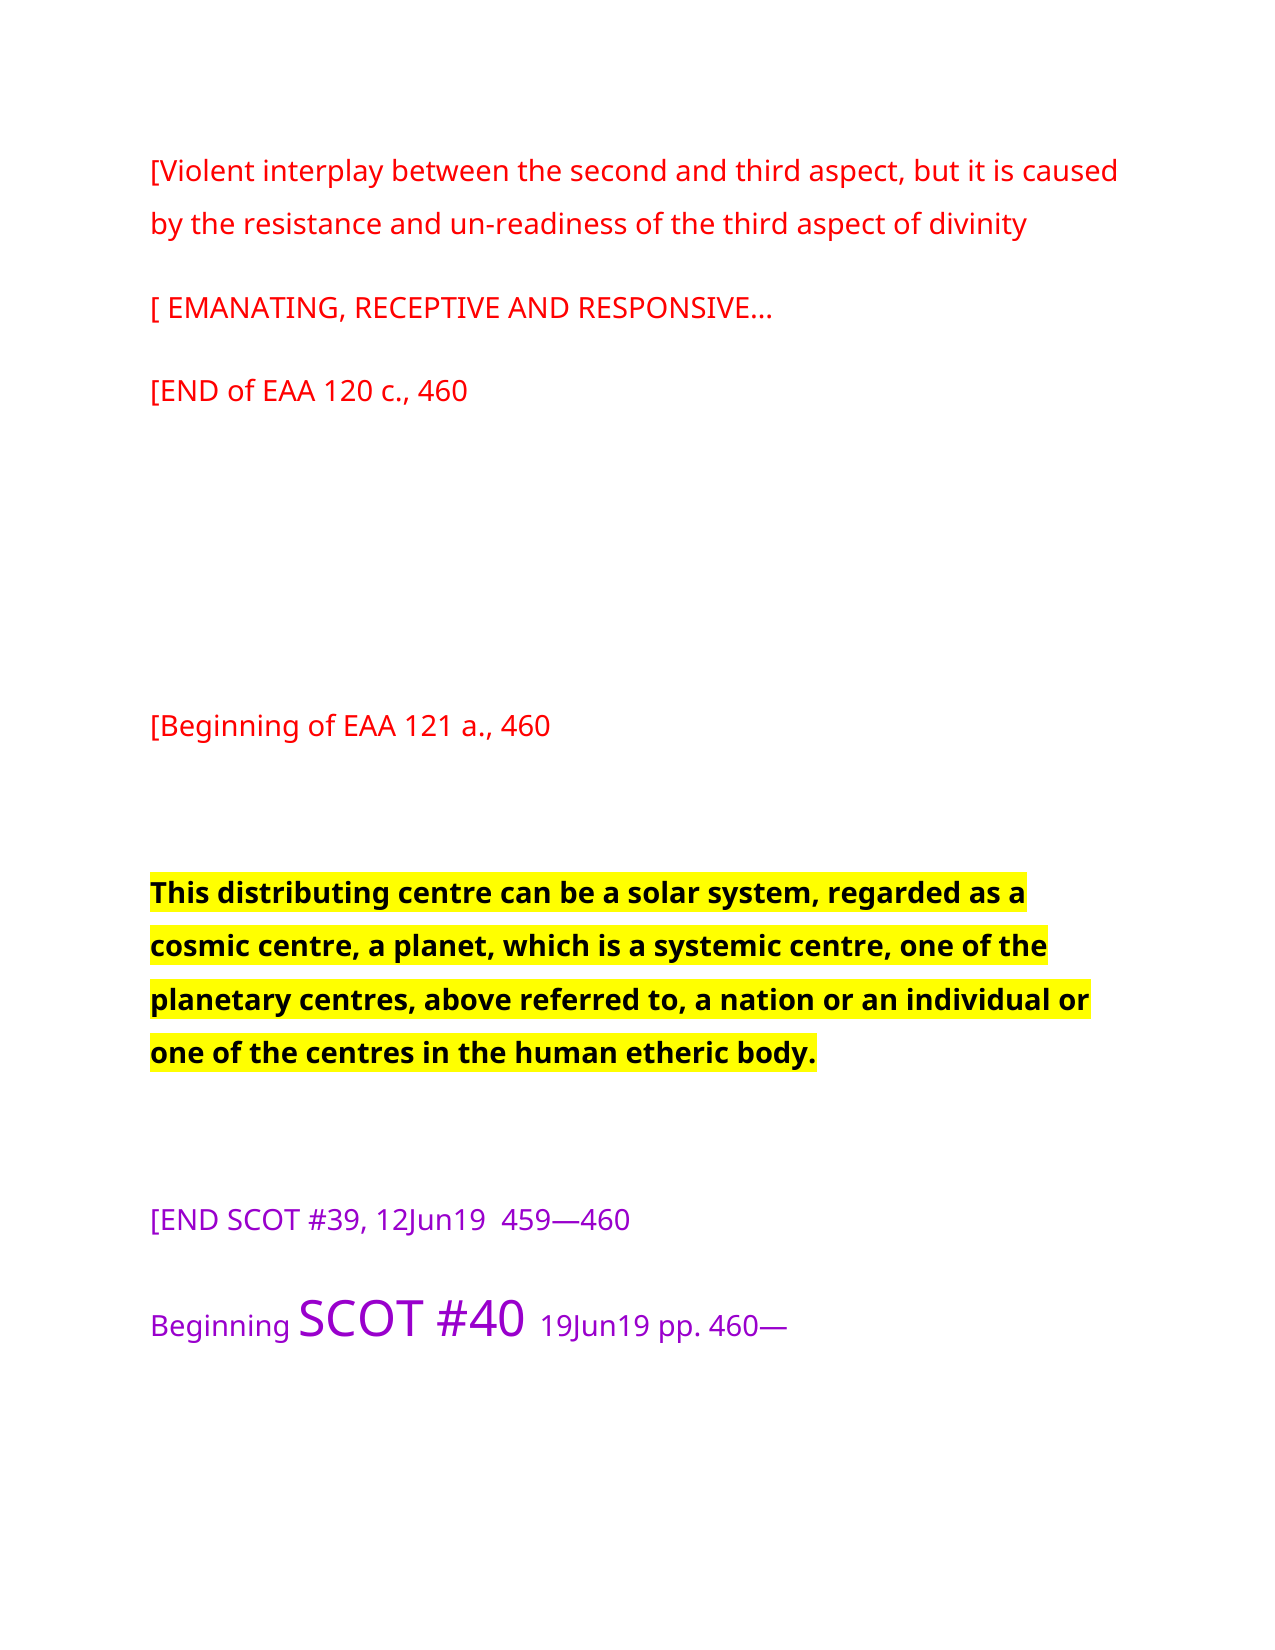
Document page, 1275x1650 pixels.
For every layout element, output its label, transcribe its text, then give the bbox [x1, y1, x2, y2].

text This distributing centre can be a solar system, regarded as a cosmic centre, a planet, which is a systemic centre, one of the planetary centres, above referred to, a nation or an individual or one of the centres in the human etheric body. [150, 872, 1125, 1072]
text [END of EAA 120 c., 460 [150, 371, 1125, 410]
text [Violent interplay between the second and third aspect, but it is caused by the resistance and un-readiness of the third aspect of divinity [150, 150, 1125, 243]
text [Beginning of EAA 121 a., 460 [150, 705, 1125, 744]
text Beginning SCOT #40 19Jun19 pp. 460— [150, 1283, 1125, 1351]
text [END SCOT #39, 12Jun19 459—460 [150, 1199, 1125, 1239]
text [ EMANATING, RECEPTIVE AND RESPONSIVE… [150, 287, 1125, 327]
